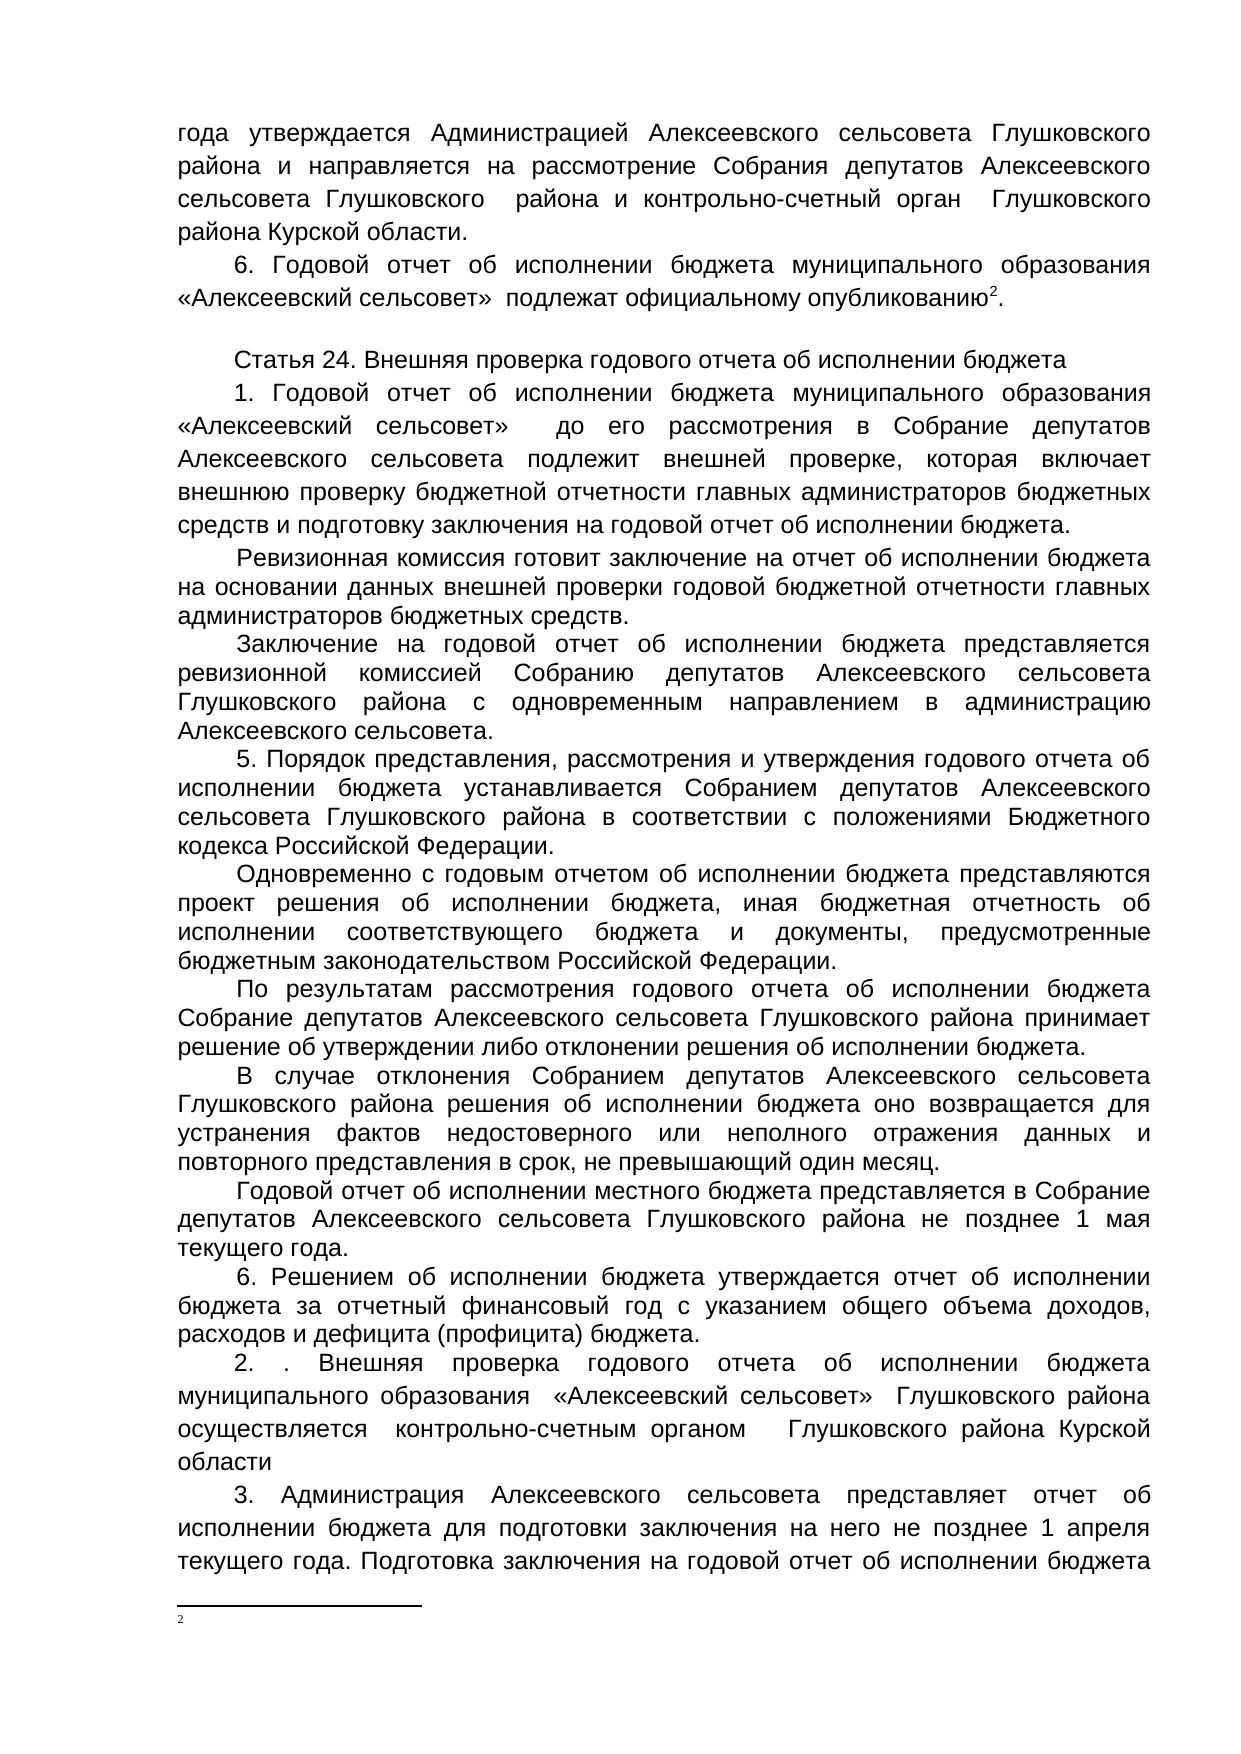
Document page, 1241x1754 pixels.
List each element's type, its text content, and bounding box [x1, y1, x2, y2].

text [177, 1480, 1152, 1575]
text Годовой отчет об исполнении местного бюджета представляется в Собрание депутатов Алексеевского сельсовета Глушковского района не позднее 1 мая текущего года. [177, 1176, 1152, 1262]
text Заключение на годовой отчет об исполнении бюджета представляется ревизионной комиссией Собранию депутатов Алексеевского сельсовета Глушковского района с одновременным направлением в администрацию Алексеевского сельсовета. [177, 629, 1152, 744]
text 6. Годовой отчет об исполнении бюджета муниципального образования «Алексеевский сельсовет» подлежат официальному опубликованию. [177, 250, 1152, 312]
text В случае отклонения Собранием депутатов Алексеевского сельсовета Глушковского района решения об исполнении бюджета оно возвращается для устранения фактов недостоверного или неполного отражения данных и повторного представления в срок, не превышающий один месяц. [177, 1061, 1152, 1176]
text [177, 118, 1152, 246]
text 2. . Внешняя проверка годового отчета об исполнении бюджета муниципального образования «Алексеевский сельсовет» Глушковского района осуществляется контрольно-счетным органом Глушковского района Курской области [177, 1348, 1152, 1476]
text По результатам рассмотрения годового отчета об исполнении бюджета Собрание депутатов Алексеевского сельсовета Глушковского района принимает решение об утверждении либо отклонении решения об исполнении бюджета. [177, 974, 1152, 1061]
text Статья 24. Внешняя проверка годового отчета об исполнении бюджета [177, 345, 1152, 374]
text Одновременно с годовым отчетом об исполнении бюджета представляются проект решения об исполнении бюджета, иная бюджетная отчетность об исполнении соответствующего бюджета и документы, предусмотренные бюджетным законодательством Российской Федерации. [177, 859, 1152, 974]
text 5. Порядок представления, рассмотрения и утверждения годового отчета об исполнении бюджета устанавливается Собранием депутатов Алексеевского сельсовета Глушковского района в соответствии с положениями Бюджетного кодекса Российской Федерации. [177, 744, 1152, 859]
text 1. Годовой отчет об исполнении бюджета муниципального образования «Алексеевский сельсовет» до его рассмотрения в Собрание депутатов Алексеевского сельсовета подлежит внешней проверке, которая включает внешнюю проверку бюджетной отчетности главных администраторов бюджетных средств и подготовку заключения на годовой отчет об исполнении бюджета. [177, 378, 1152, 539]
text Ревизионная комиссия готовит заключение на отчет об исполнении бюджета на основании данных внешней проверки годовой бюджетной отчетности главных администраторов бюджетных средств. [177, 543, 1152, 629]
text 6. Решением об исполнении бюджета утверждается отчет об исполнении бюджета за отчетный финансовый год с указанием общего объема доходов, расходов и дефицита (профицита) бюджета. [177, 1262, 1152, 1348]
